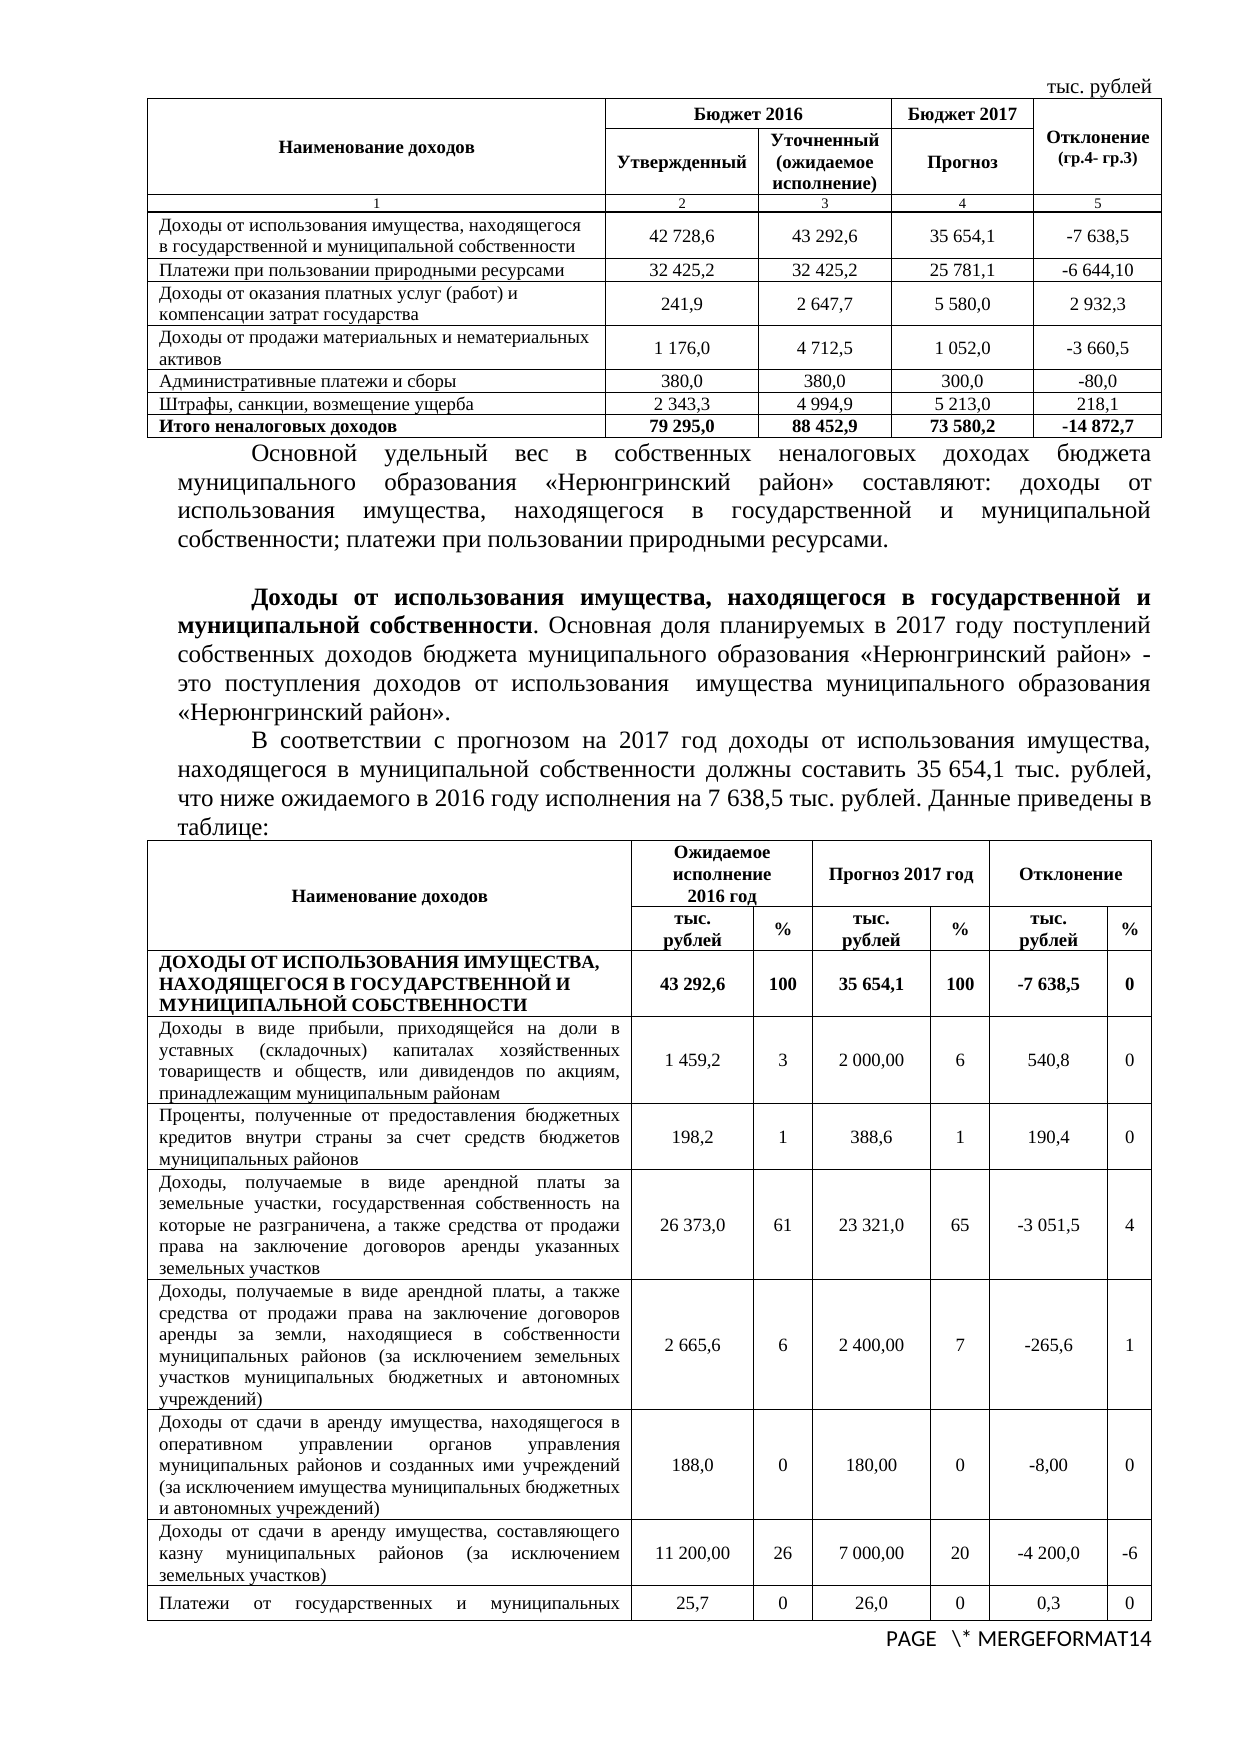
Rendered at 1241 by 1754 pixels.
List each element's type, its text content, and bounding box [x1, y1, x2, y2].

table_cell -7 638,5 [1034, 213, 1161, 258]
table_cell 7 [931, 1280, 989, 1409]
table_cell 6 [754, 1280, 812, 1409]
table_cell ДОХОДЫ ОТ ИСПОЛЬЗОВАНИЯ ИМУЩЕСТВА, НАХОДЯЩЕГОСЯ В ГОСУДАРСТВЕННОЙ И МУНИЦИПАЛЬНОЙ СОБСТВЕННОСТИ [148, 951, 631, 1016]
table_header Наименование доходов [148, 99, 605, 194]
table_cell 5 [1034, 195, 1161, 211]
table_cell Административные платежи и сборы [148, 370, 605, 392]
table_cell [148, 1586, 631, 1620]
table_cell -265,6 [990, 1280, 1107, 1409]
table_cell 0 [931, 1586, 989, 1620]
table_header Бюджет 2016 [606, 99, 891, 128]
table_cell % [931, 907, 989, 950]
table_cell 0 [1108, 1586, 1151, 1620]
table_cell 4 712,5 [759, 326, 891, 369]
table_cell 5 580,0 [892, 282, 1033, 325]
table_cell -3 051,5 [990, 1170, 1107, 1279]
table_cell 26 [754, 1520, 812, 1585]
table_cell 7 000,00 [813, 1520, 930, 1585]
table_cell 1 459,2 [632, 1017, 753, 1103]
table_cell 43 292,6 [632, 951, 753, 1016]
table_cell 540,8 [990, 1017, 1107, 1103]
table_cell Платежи при пользовании природными ресурсами [148, 259, 605, 281]
table_cell 1 [148, 195, 605, 211]
table_cell Проценты, полученные от предоставления бюджетных кредитов внутри страны за счет средств бюджетов муниципальных районов [148, 1104, 631, 1169]
table_cell 188,0 [632, 1410, 753, 1519]
table_cell Доходы, получаемые в виде арендной платы за земельные участки, государственная собственность на которые не разграничена, а также средства от продажи права на заключение договоров аренды указанных земельных участков [148, 1170, 631, 1279]
table_cell тыс. рублей [813, 907, 930, 950]
table_cell 300,0 [892, 370, 1033, 392]
table_cell тыс. рублей [990, 907, 1107, 950]
table_cell 3 [759, 195, 891, 211]
table_cell % [1108, 907, 1151, 950]
table_cell 100 [754, 951, 812, 1016]
table_cell Утвержденный [606, 129, 758, 194]
table_cell 380,0 [606, 370, 758, 392]
table_cell Доходы от сдачи в аренду имущества, составляющего казну муниципальных районов (за исключением земельных участков) [148, 1520, 631, 1585]
table_cell 79 295,0 [606, 415, 758, 437]
table_cell 180,00 [813, 1410, 930, 1519]
table_cell 3 [754, 1017, 812, 1103]
text Доходы от использования имущества, находящегося в государственной и муниципальной собственности. Основная доля планируемых в 2017 году поступлений собственных доходов бюджета муниципального образования «Нерюнгринский район» - это поступления доходов от использования имущества муниципального образования «Нерюнгринский район». [177, 582, 1152, 725]
table_cell Доходы от сдачи в аренду имущества, находящегося в оперативном управлении органов управления муниципальных районов и созданных ими учреждений (за исключением имущества муниципальных бюджетных и автономных учреждений) [148, 1410, 631, 1519]
table_cell тыс. рублей [632, 907, 753, 950]
table_cell 1 [931, 1104, 989, 1169]
table_cell 100 [931, 951, 989, 1016]
table_cell 25,7 [632, 1586, 753, 1620]
table_cell Доходы от использования имущества, находящегося в государственной и муниципальной собственности [148, 213, 605, 258]
table_cell 43 292,6 [759, 213, 891, 258]
text В соответствии с прогнозом на 2017 год доходы от использования имущества, находящегося в муниципальной собственности должны составить 35 654,1 тыс. рублей, что ниже ожидаемого в 2016 году исполнения на 7 638,5 тыс. рублей. Данные приведены в таблице: [177, 725, 1152, 840]
table_header Ожидаемое исполнение 2016 год [632, 841, 812, 906]
table_cell 1 [1108, 1280, 1151, 1409]
table_cell 35 654,1 [813, 951, 930, 1016]
table_cell 42 728,6 [606, 213, 758, 258]
table_header Отклонение [990, 841, 1151, 906]
table_cell -14 872,7 [1034, 415, 1161, 437]
table_cell 2 665,6 [632, 1280, 753, 1409]
table_cell 6 [931, 1017, 989, 1103]
table_cell 190,4 [990, 1104, 1107, 1169]
table_cell 218,1 [1034, 393, 1161, 414]
table_cell 2 [606, 195, 758, 211]
table_cell 2 400,00 [813, 1280, 930, 1409]
text тыс. рублей [177, 74, 1152, 98]
table_cell 0 [1108, 1104, 1151, 1169]
table_cell 4 [892, 195, 1033, 211]
table_cell Прогноз [892, 129, 1033, 194]
table_cell 0 [931, 1410, 989, 1519]
table_cell 4 [1108, 1170, 1151, 1279]
table_header Прогноз 2017 год [813, 841, 989, 906]
table_cell 0 [1108, 951, 1151, 1016]
table_cell -7 638,5 [990, 951, 1107, 1016]
table_cell 4 994,9 [759, 393, 891, 414]
table_cell 32 425,2 [606, 259, 758, 281]
table_cell 20 [931, 1520, 989, 1585]
table_cell 198,2 [632, 1104, 753, 1169]
table_cell Штрафы, санкции, возмещение ущерба [148, 393, 605, 414]
table_cell 2 647,7 [759, 282, 891, 325]
table_cell 73 580,2 [892, 415, 1033, 437]
table_cell 26 373,0 [632, 1170, 753, 1279]
table_cell -3 660,5 [1034, 326, 1161, 369]
table_cell 380,0 [759, 370, 891, 392]
text Основной удельный вес в собственных неналоговых доходах бюджета муниципального образования «Нерюнгринский район» составляют: доходы от использования имущества, находящегося в государственной и муниципальной собственности; платежи при пользовании природными ресурсами. [177, 438, 1152, 553]
table_cell Уточненный (ожидаемое исполнение) [759, 129, 891, 194]
table_cell -80,0 [1034, 370, 1161, 392]
table_cell Доходы, получаемые в виде арендной платы, а также средства от продажи права на заключение договоров аренды за земли, находящиеся в собственности муниципальных районов (за исключением земельных участков муниципальных бюджетных и автономных учреждений) [148, 1280, 631, 1409]
table_cell 388,6 [813, 1104, 930, 1169]
table_cell 65 [931, 1170, 989, 1279]
table_cell 88 452,9 [759, 415, 891, 437]
table_cell 241,9 [606, 282, 758, 325]
table_cell 5 213,0 [892, 393, 1033, 414]
table_header Наименование доходов [148, 841, 631, 950]
table_cell -6 644,10 [1034, 259, 1161, 281]
table_header Отклонение (гр.4- гр.3) [1034, 99, 1161, 194]
table_cell Доходы от оказания платных услуг (работ) и компенсации затрат государства [148, 282, 605, 325]
table_cell 1 052,0 [892, 326, 1033, 369]
table_cell 0,3 [990, 1586, 1107, 1620]
table_cell 11 200,00 [632, 1520, 753, 1585]
table_cell 1 [754, 1104, 812, 1169]
table_cell % [754, 907, 812, 950]
table_cell 35 654,1 [892, 213, 1033, 258]
table_cell 61 [754, 1170, 812, 1279]
table_cell 23 321,0 [813, 1170, 930, 1279]
table_header Бюджет 2017 [892, 99, 1033, 128]
table_cell 0 [754, 1586, 812, 1620]
table_cell 25 781,1 [892, 259, 1033, 281]
table_cell 2 343,3 [606, 393, 758, 414]
table_cell Доходы в виде прибыли, приходящейся на доли в уставных (складочных) капиталах хозяйственных товариществ и обществ, или дивидендов по акциям, принадлежащим муниципальным районам [148, 1017, 631, 1103]
table_cell -4 200,0 [990, 1520, 1107, 1585]
table_cell -6 [1108, 1520, 1151, 1585]
table_cell Итого неналоговых доходов [148, 415, 605, 437]
table_cell 0 [1108, 1410, 1151, 1519]
table_cell 2 932,3 [1034, 282, 1161, 325]
table_cell 0 [754, 1410, 812, 1519]
table_cell 26,0 [813, 1586, 930, 1620]
table_cell 0 [1108, 1017, 1151, 1103]
table_cell -8,00 [990, 1410, 1107, 1519]
table_cell 2 000,00 [813, 1017, 930, 1103]
table_cell 1 176,0 [606, 326, 758, 369]
table_cell Доходы от продажи материальных и нематериальных активов [148, 326, 605, 369]
table_cell 32 425,2 [759, 259, 891, 281]
